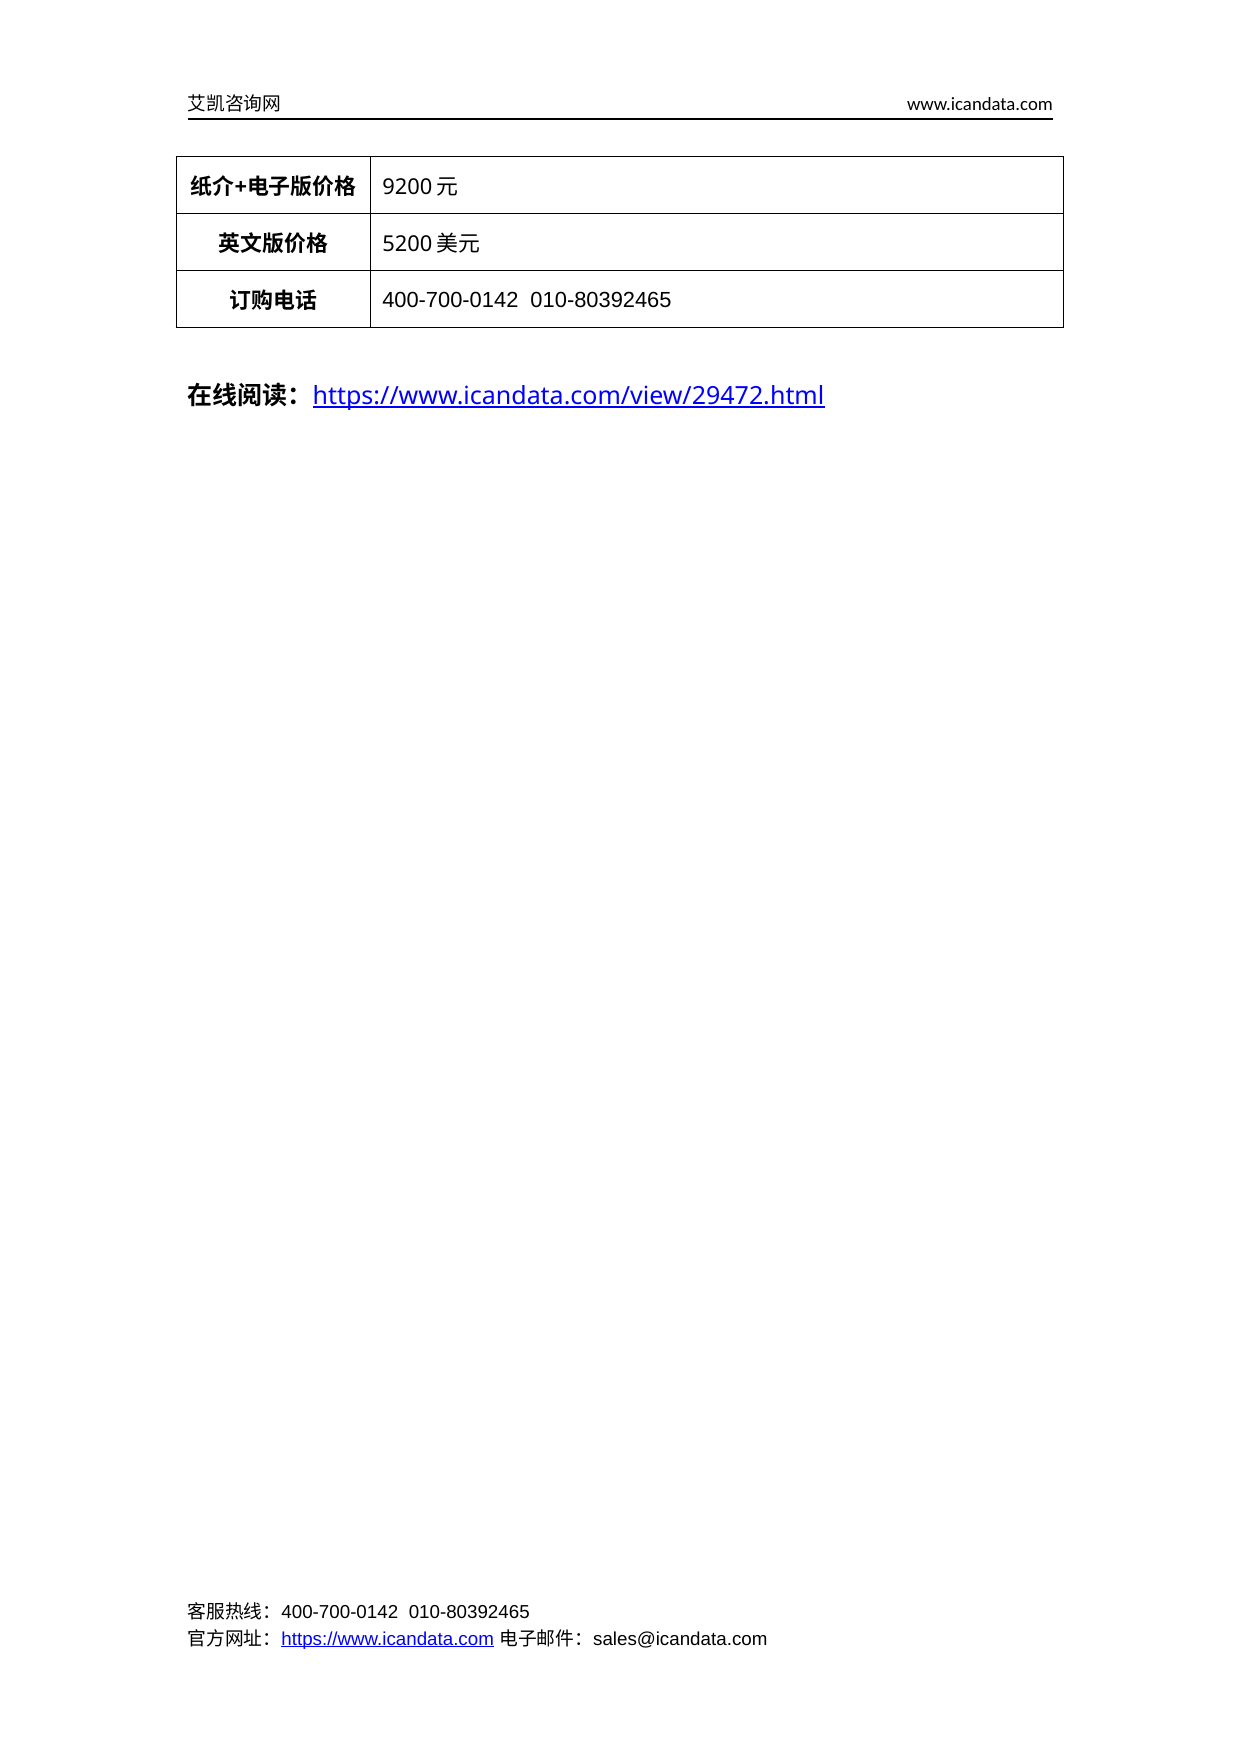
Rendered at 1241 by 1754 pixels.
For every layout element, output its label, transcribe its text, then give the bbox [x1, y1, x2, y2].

table_cell 订购电话 [177, 271, 370, 327]
table_cell 5200美元 [371, 214, 1063, 270]
table_cell 9200元 [371, 157, 1063, 213]
text 在线阅读：https://www.icandata.com/view/29472.html [187, 361, 1053, 426]
table_cell 纸介+电子版价格 [177, 157, 370, 213]
table_cell 400-700-0142 010-80392465 [371, 271, 1063, 327]
table_cell 英文版价格 [177, 214, 370, 270]
